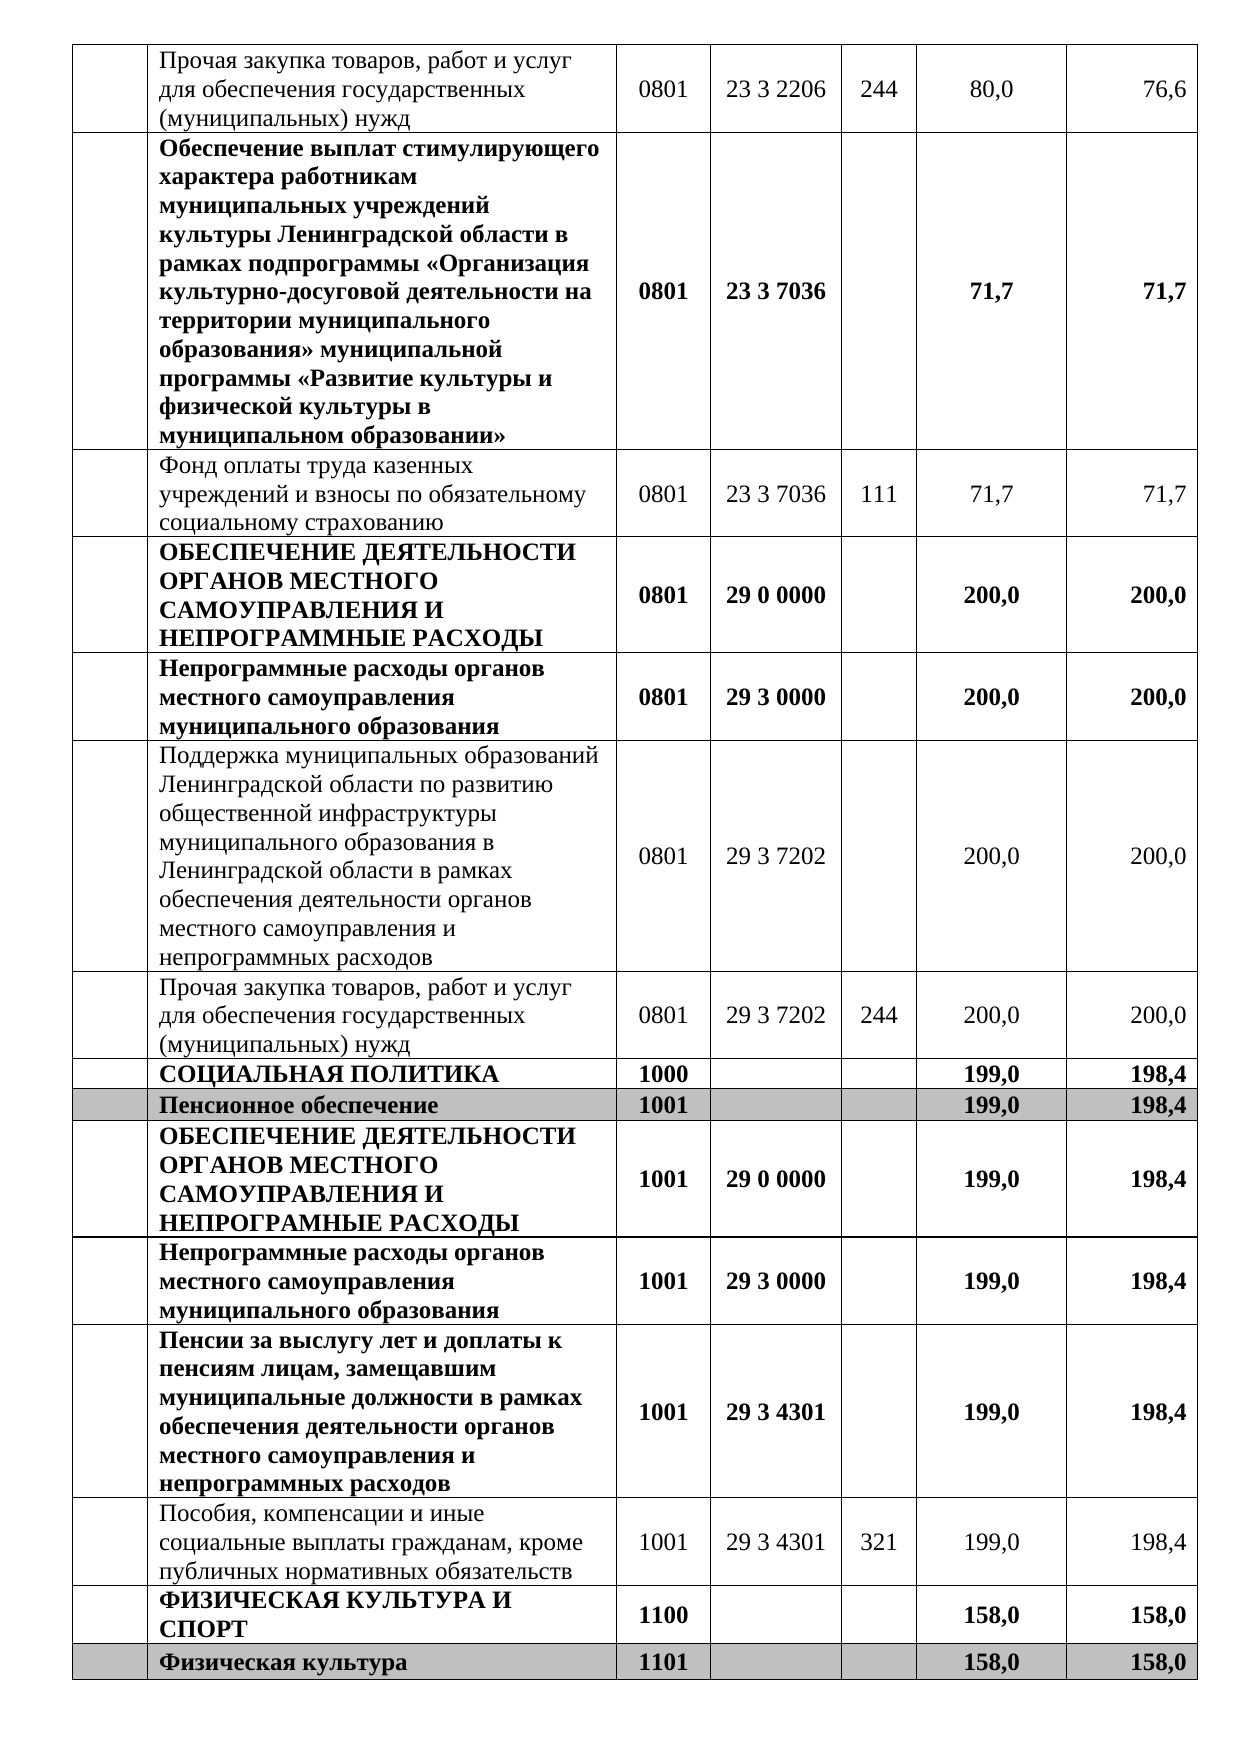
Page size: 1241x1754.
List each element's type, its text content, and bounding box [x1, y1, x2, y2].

table_cell 111 [842, 450, 916, 536]
table_cell 1100 [617, 1586, 710, 1643]
table_cell 199,0 [917, 1089, 1066, 1120]
table_cell 198,4 [1067, 1059, 1197, 1088]
table_cell 198,4 [1067, 1238, 1197, 1324]
table_cell 199,0 [917, 1059, 1066, 1088]
table_cell Непрограммные расходы органов местного самоуправления муниципального образования [148, 653, 616, 739]
table_cell [842, 1121, 916, 1236]
table_cell 71,7 [1067, 450, 1197, 536]
table_cell 0801 [617, 741, 710, 971]
table_cell [842, 1089, 916, 1120]
table_cell 198,4 [1067, 1498, 1197, 1584]
table_cell 321 [842, 1498, 916, 1584]
table_cell ОБЕСПЕЧЕНИЕ ДЕЯТЕЛЬНОСТИ ОРГАНОВ МЕСТНОГО САМОУПРАВЛЕНИЯ И НЕПРОГРАМНЫЕ РАСХОДЫ [148, 1121, 616, 1236]
table_cell 198,4 [1067, 1121, 1197, 1236]
table_cell [73, 653, 147, 739]
table_cell ОБЕСПЕЧЕНИЕ ДЕЯТЕЛЬНОСТИ ОРГАНОВ МЕСТНОГО САМОУПРАВЛЕНИЯ И НЕПРОГРАММНЫЕ РАСХОДЫ [148, 537, 616, 652]
table_cell ФИЗИЧЕСКАЯ КУЛЬТУРА И СПОРТ [148, 1586, 616, 1643]
table_cell 29 3 7202 [711, 972, 841, 1058]
table_cell [711, 1059, 841, 1088]
table_cell 29 3 4301 [711, 1325, 841, 1497]
table_cell 1001 [617, 1325, 710, 1497]
table_cell 29 3 4301 [711, 1498, 841, 1584]
table_cell [842, 537, 916, 652]
table_cell СОЦИАЛЬНАЯ ПОЛИТИКА [148, 1059, 616, 1088]
table_cell 1001 [617, 1498, 710, 1584]
table_cell 198,4 [1067, 1089, 1197, 1120]
table_cell 199,0 [917, 1498, 1066, 1584]
table_cell 1001 [617, 1089, 710, 1120]
table_cell 158,0 [1067, 1586, 1197, 1643]
table_cell [711, 1586, 841, 1643]
table_cell Пенсии за выслугу лет и доплаты к пенсиям лицам, замещавшим муниципальные должности в рамках обеспечения деятельности органов местного самоуправления и непрограммных расходов [148, 1325, 616, 1497]
table_cell [842, 741, 916, 971]
table_cell [73, 1238, 147, 1324]
table_cell [711, 1089, 841, 1120]
table_cell [842, 1586, 916, 1643]
table_cell 200,0 [917, 741, 1066, 971]
table_cell Пенсионное обеспечение [148, 1089, 616, 1120]
table_cell 0801 [617, 653, 710, 739]
table_cell 29 3 0000 [711, 653, 841, 739]
table_cell 199,0 [917, 1325, 1066, 1497]
table_cell 76,6 [1067, 45, 1197, 132]
table_cell 200,0 [917, 537, 1066, 652]
table_cell [73, 1325, 147, 1497]
table_cell [73, 1059, 147, 1088]
table_cell 1101 [617, 1644, 710, 1679]
table_cell Прочая закупка товаров, работ и услуг для обеспечения государственных (муниципальных) нужд [148, 45, 616, 132]
table_cell 29 3 0000 [711, 1238, 841, 1324]
table_cell 158,0 [917, 1644, 1066, 1679]
table_cell 0801 [617, 972, 710, 1058]
table_cell 158,0 [917, 1586, 1066, 1643]
table_cell Обеспечение выплат стимулирующего характера работникам муниципальных учреждений культуры Ленинградской области в рамках подпрограммы «Организация культурно-досуговой деятельности на территории муниципального образования» муниципальной программы «Развитие культуры и физической культуры в муниципальном образовании» [148, 133, 616, 449]
table_cell [73, 741, 147, 971]
table_cell 200,0 [1067, 741, 1197, 971]
table_cell [842, 133, 916, 449]
table_cell [842, 653, 916, 739]
table_cell 158,0 [1067, 1644, 1197, 1679]
table_cell 0801 [617, 133, 710, 449]
table_cell 200,0 [917, 972, 1066, 1058]
table_cell [73, 45, 147, 132]
table_cell Поддержка муниципальных образований Ленинградской области по развитию общественной инфраструктуры муниципального образования в Ленинградской области в рамках обеспечения деятельности органов местного самоуправления и непрограммных расходов [148, 741, 616, 971]
table_cell 200,0 [1067, 653, 1197, 739]
table_cell [73, 972, 147, 1058]
table_cell [73, 1089, 147, 1120]
table_cell 0801 [617, 537, 710, 652]
table_cell [711, 1644, 841, 1679]
table_cell 200,0 [1067, 537, 1197, 652]
table_cell 71,7 [917, 133, 1066, 449]
table_cell 71,7 [1067, 133, 1197, 449]
table_cell 0801 [617, 450, 710, 536]
table_cell Прочая закупка товаров, работ и услуг для обеспечения государственных (муниципальных) нужд [148, 972, 616, 1058]
table_cell [73, 133, 147, 449]
table_cell 1000 [617, 1059, 710, 1088]
table_cell Фонд оплаты труда казенных учреждений и взносы по обязательному социальному страхованию [148, 450, 616, 536]
table_cell 200,0 [917, 653, 1066, 739]
table_cell Непрограммные расходы органов местного самоуправления муниципального образования [148, 1238, 616, 1324]
table_cell 29 0 0000 [711, 1121, 841, 1236]
table_cell 199,0 [917, 1121, 1066, 1236]
table_cell 1001 [617, 1238, 710, 1324]
table_cell 23 3 7036 [711, 450, 841, 536]
table_cell 29 3 7202 [711, 741, 841, 971]
table_cell [73, 1586, 147, 1643]
table_cell [73, 1121, 147, 1236]
table_cell [73, 1644, 147, 1679]
table_cell 244 [842, 972, 916, 1058]
table_cell 23 3 2206 [711, 45, 841, 132]
table_cell 71,7 [917, 450, 1066, 536]
table_cell 0801 [617, 45, 710, 132]
table_cell Физическая культура [148, 1644, 616, 1679]
table_cell 200,0 [1067, 972, 1197, 1058]
table_cell [842, 1644, 916, 1679]
table_cell 80,0 [917, 45, 1066, 132]
table_cell [73, 1498, 147, 1584]
table_cell [842, 1238, 916, 1324]
table_cell 198,4 [1067, 1325, 1197, 1497]
table_cell 199,0 [917, 1238, 1066, 1324]
table_cell 1001 [617, 1121, 710, 1236]
table_cell [73, 537, 147, 652]
table_cell 23 3 7036 [711, 133, 841, 449]
table_cell [842, 1059, 916, 1088]
table_cell 244 [842, 45, 916, 132]
table_cell Пособия, компенсации и иные социальные выплаты гражданам, кроме публичных нормативных обязательств [148, 1498, 616, 1584]
table_cell 29 0 0000 [711, 537, 841, 652]
table_cell [842, 1325, 916, 1497]
table_cell [73, 450, 147, 536]
